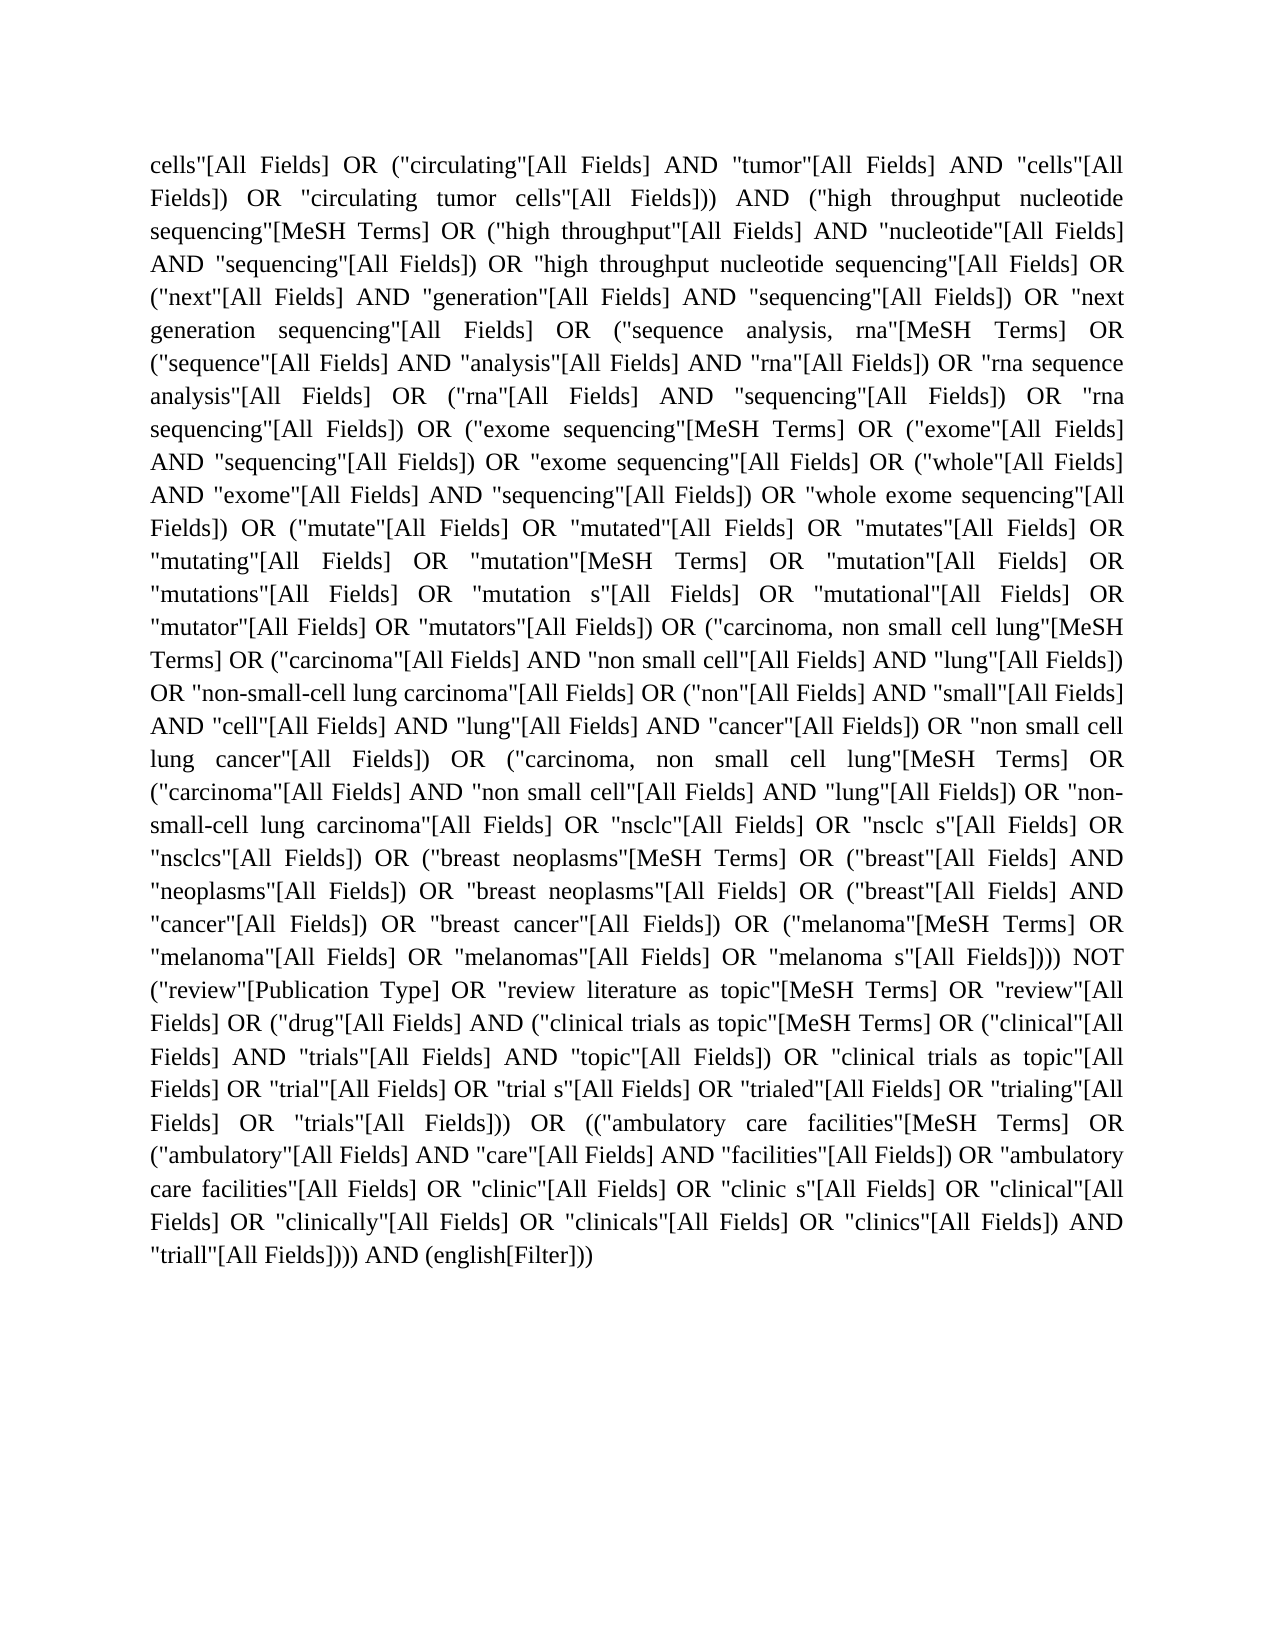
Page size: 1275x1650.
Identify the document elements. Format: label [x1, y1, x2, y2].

text [150, 150, 1125, 1268]
